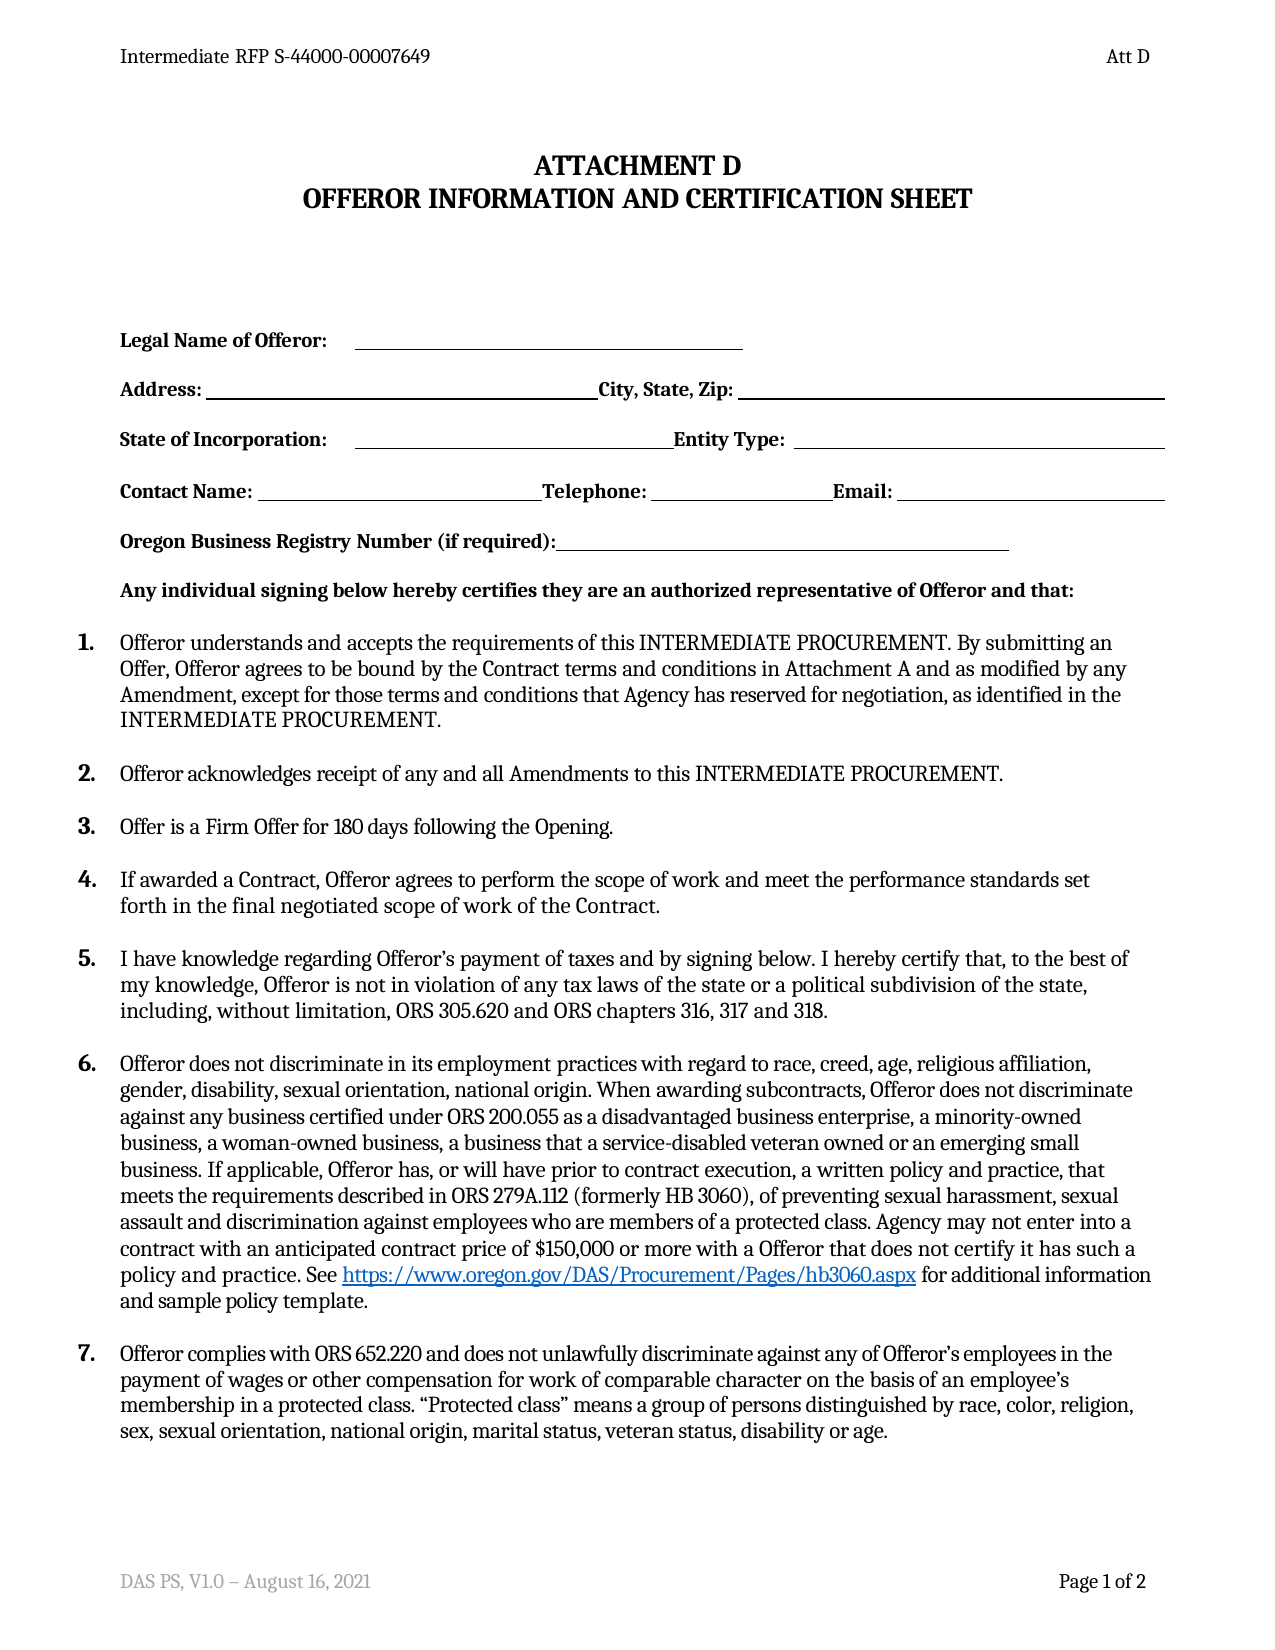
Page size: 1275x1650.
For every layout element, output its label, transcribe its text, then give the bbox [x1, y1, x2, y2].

list If awarded a Contract, Offeror agrees to perform the scope of work and meet the performance standards set forth in the final negotiated scope of work of the Contract. [78, 865, 1117, 919]
list Offeror acknowledges receipt of any and all Amendments to this INTERMEDIATE PROCUREMENT. [78, 759, 1177, 787]
list I have knowledge regarding Offeror’s payment of taxes and by signing below. I hereby certify that, to the best of my knowledge, Offeror is not in violation of any tax laws of the state or a political subdivision of the state, including, without limitation, ORS 305.620 and ORS chapters 316, 317 and 318. [78, 944, 1149, 1024]
text Contact Name: Telephone: Email: [120, 479, 1177, 503]
list Offeror does not discriminate in its employment practices with regard to race, creed, age, religious affiliation, gender, disability, sexual orientation, national origin. When awarding subcontracts, Offeror does not discriminate against any business certified under ORS 200.055 as a disadvantaged business enterprise, a minority-owned business, a woman-owned business, a business that a service-disabled veteran owned or an emerging small business. If applicable, Offeror has, or will have prior to contract execution, a written policy and practice, that meets the requirements described in ORS 279A.112 (formerly HB 3060), of preventing sexual harassment, sexual assault and discrimination against employees who are members of a protected class. Agency may not enter into a contract with an anticipated contract price of $150,000 or more with a Offeror that does not certify it has such a policy and practice. See https://www.oregon.gov/DAS/Procurement/Pages/hb3060.aspx for additional information and sample policy template. [78, 1048, 1153, 1314]
title OFFEROR INFORMATION AND CERTIFICATION SHEET [292, 183, 983, 216]
text Any individual signing below hereby certifies they are an authorized representative of Offeror and that: [120, 579, 1177, 603]
list Offeror complies with ORS 652.220 and does not unlawfully discriminate against any of Offeror’s employees in the payment of wages or other compensation for work of comparable character on the basis of an employee’s membership in a protected class. “Protected class” means a group of persons distinguished by race, color, religion, sex, sexual orientation, national origin, marital status, veteran status, disability or age. [78, 1339, 1143, 1444]
text State of Incorporation: Entity Type: [120, 428, 1177, 452]
title ATTACHMENT D [292, 149, 983, 183]
text Oregon Business Registry Number (if required): [120, 529, 1177, 553]
list Offeror understands and accepts the requirements of this INTERMEDIATE PROCUREMENT. By submitting an Offer, Offeror agrees to be bound by the Contract terms and conditions in Attachment A and as modified by any Amendment, except for those terms and conditions that Agency has reserved for negotiation, as identified in the INTERMEDIATE PROCUREMENT. [78, 628, 1146, 734]
text Legal Name of Offeror: [120, 328, 1177, 352]
text Address: City, State, Zip: [120, 378, 1177, 402]
list Offer is a Firm Offer for 180 days following the Opening. [78, 812, 1177, 841]
